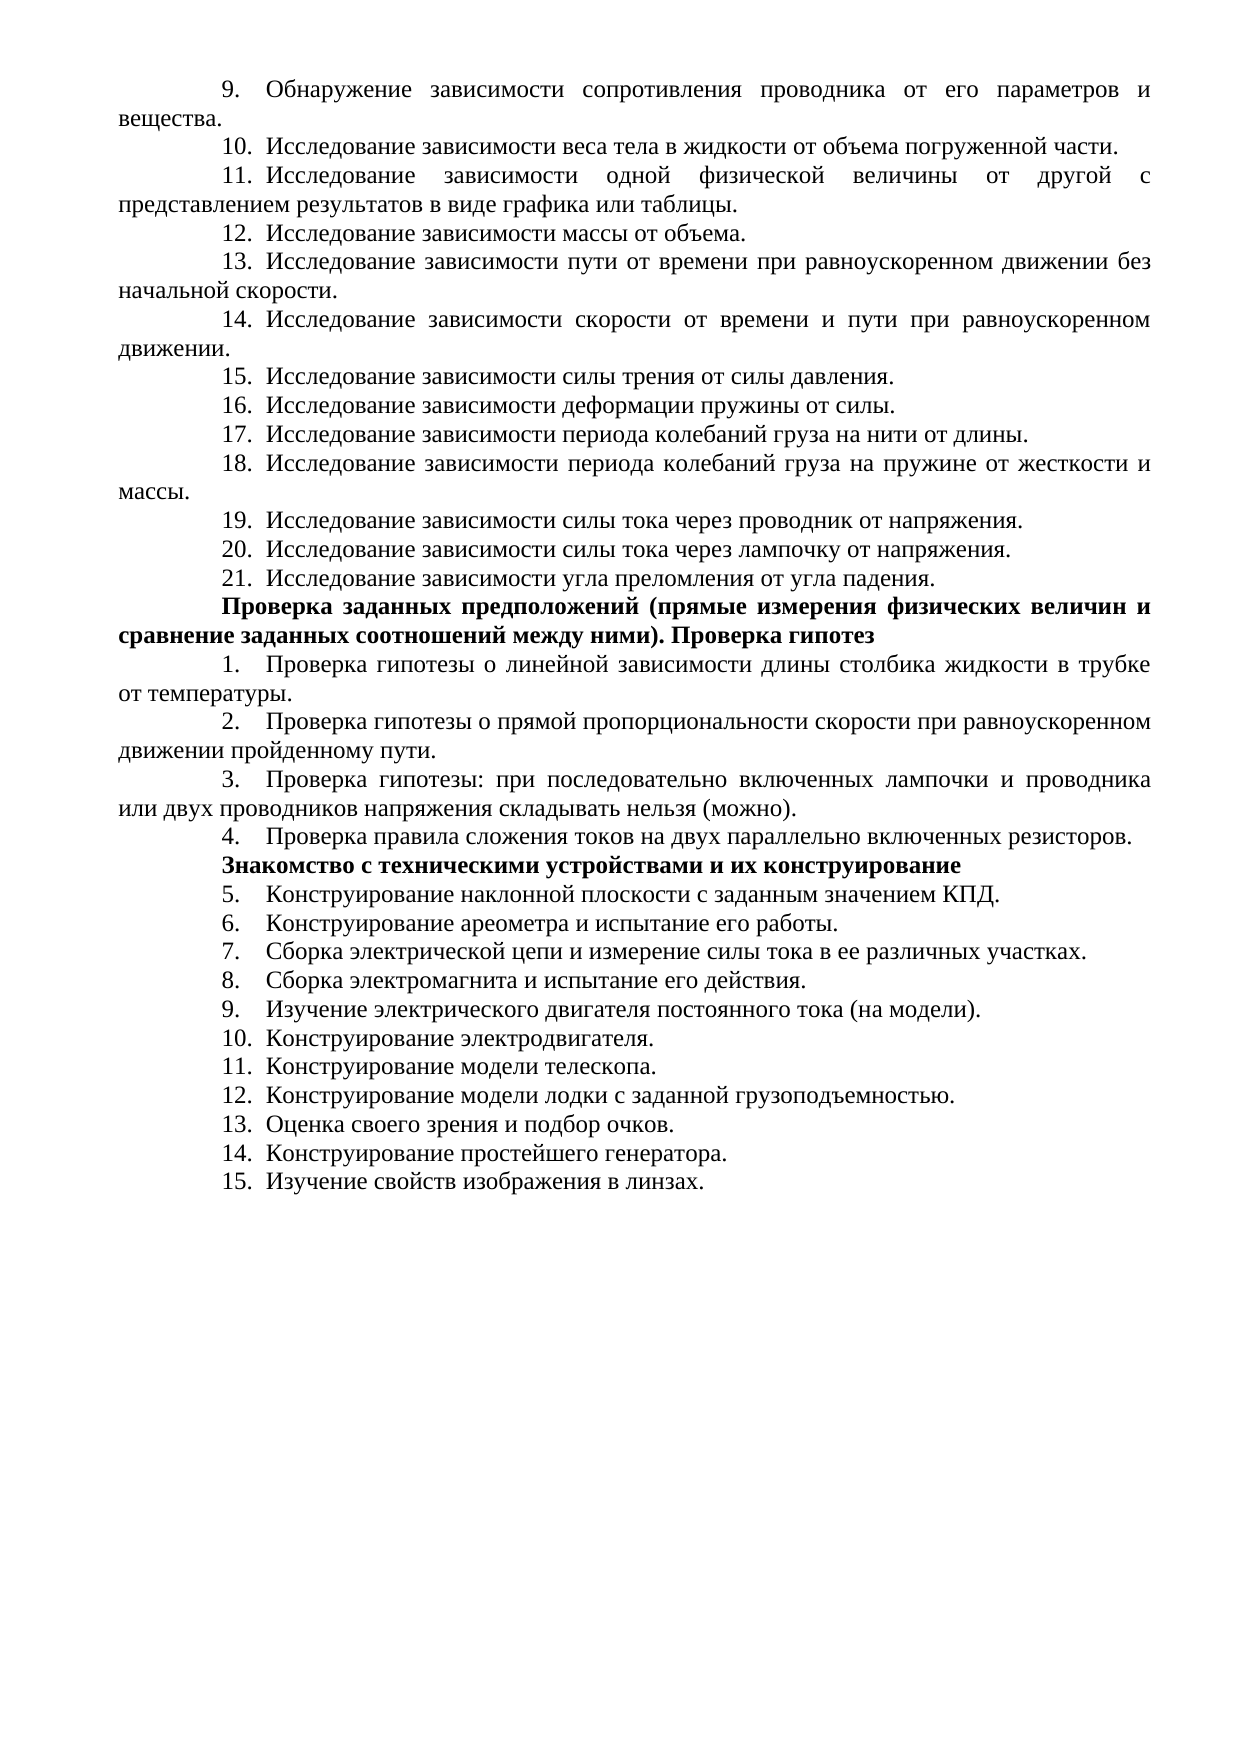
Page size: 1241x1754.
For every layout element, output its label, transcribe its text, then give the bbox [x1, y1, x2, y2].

list Сборка электромагнита и испытание его действия. [118, 965, 1152, 994]
list Конструирование модели телескопа. [118, 1051, 1152, 1080]
list Исследование зависимости силы трения от силы давления. [118, 361, 1152, 390]
list Изучение электрического двигателя постоянного тока (на модели). [118, 994, 1152, 1023]
list Исследование зависимости веса тела в жидкости от объема погруженной части. [118, 131, 1152, 160]
list Исследование зависимости скорости от времени и пути при равноускоренном движении. [118, 304, 1152, 361]
list Конструирование электродвигателя. [118, 1023, 1152, 1051]
list Проверка гипотезы: при последовательно включенных лампочки и проводника или двух проводников напряжения складывать нельзя (можно). [118, 764, 1152, 821]
list Конструирование простейшего генератора. [118, 1138, 1152, 1166]
list Исследование зависимости силы тока через проводник от напряжения. [118, 505, 1152, 534]
list Проверка правила сложения токов на двух параллельно включенных резисторов. [118, 821, 1152, 850]
list Исследование зависимости силы тока через лампочку от напряжения. [118, 534, 1152, 563]
text Проверка заданных предположений (прямые измерения физических величин и сравнение заданных соотношений между ними). Проверка гипотез [118, 591, 1152, 649]
text Знакомство с техническими устройствами и их конструирование [118, 850, 1152, 879]
list Исследование зависимости одной физической величины от другой с представлением результатов в виде графика или таблицы. [118, 160, 1152, 218]
list Исследование зависимости пути от времени при равноускоренном движении без начальной скорости. [118, 246, 1152, 304]
list Оценка своего зрения и подбор очков. [118, 1109, 1152, 1138]
list Сборка электрической цепи и измерение силы тока в ее различных участках. [118, 936, 1152, 965]
list Исследование зависимости деформации пружины от силы. [118, 390, 1152, 419]
list Изучение свойств изображения в линзах. [118, 1166, 1152, 1195]
list Конструирование ареометра и испытание его работы. [118, 908, 1152, 936]
list Исследование зависимости массы от объема. [118, 218, 1152, 246]
list Проверка гипотезы о линейной зависимости длины столбика жидкости в трубке от температуры. [118, 649, 1152, 706]
list Конструирование модели лодки с заданной грузоподъемностью. [118, 1080, 1152, 1109]
list Исследование зависимости угла преломления от угла падения. [118, 563, 1152, 591]
list Исследование зависимости периода колебаний груза на пружине от жесткости и массы. [118, 448, 1152, 505]
list Обнаружение зависимости сопротивления проводника от его параметров и вещества. [118, 74, 1152, 131]
list Исследование зависимости периода колебаний груза на нити от длины. [118, 419, 1152, 448]
list Проверка гипотезы о прямой пропорциональности скорости при равноускоренном движении пройденному пути. [118, 706, 1152, 764]
list Конструирование наклонной плоскости с заданным значением КПД. [118, 879, 1152, 908]
